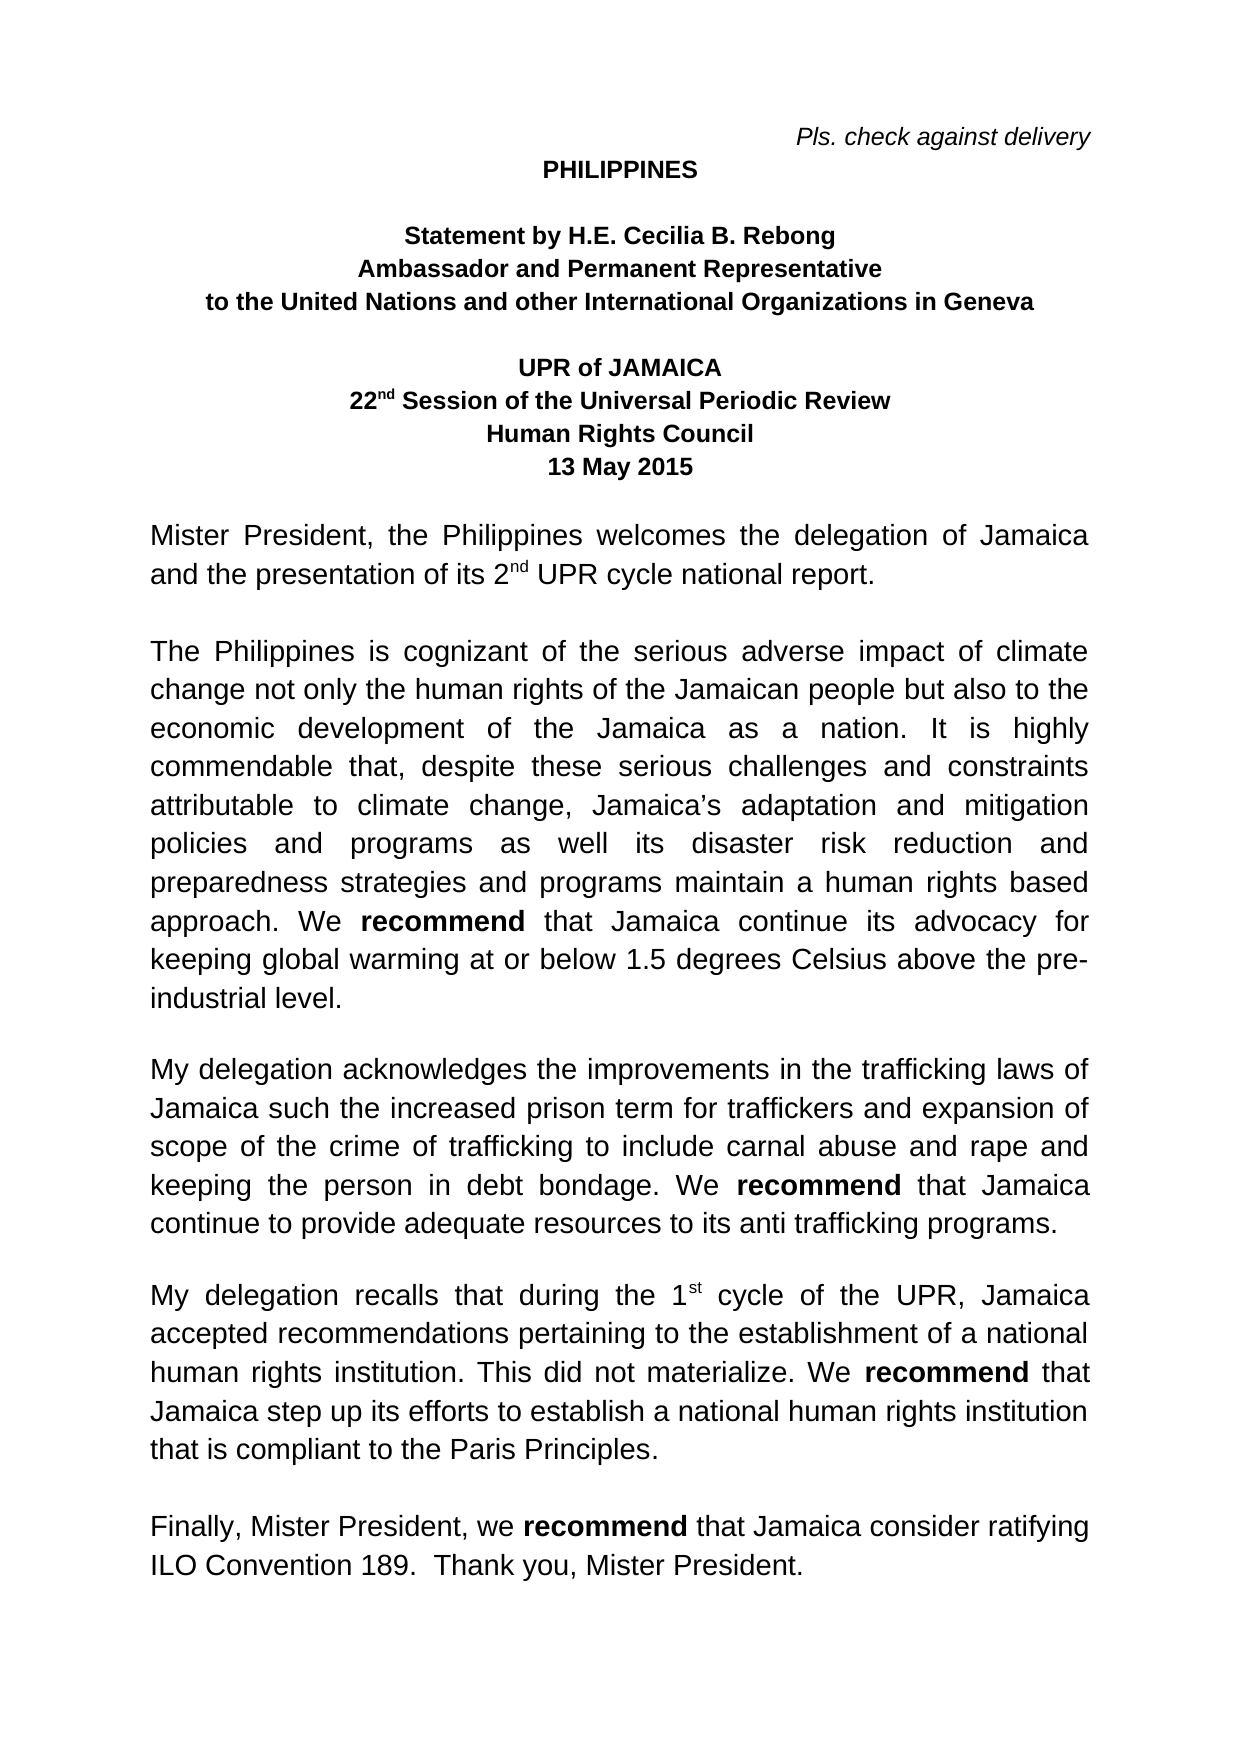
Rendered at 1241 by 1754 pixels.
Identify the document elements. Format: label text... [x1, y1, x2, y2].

text 22nd Session of the Universal Periodic Review [150, 386, 1090, 415]
text My delegation recalls that during the 1st cycle of the UPR, Jamaica accepted recommendations pertaining to the establishment of a national human rights institution. This did not materialize. We recommend that Jamaica step up its efforts to establish a national human rights institution that is compliant to the Paris Principles. [150, 1278, 1090, 1466]
text Pls. check against delivery [150, 122, 1090, 151]
text Mister President, the Philippines welcomes the delegation of Jamaica and the presentation of its 2nd UPR cycle national report. [150, 518, 1090, 590]
text Human Rights Council [150, 419, 1090, 448]
text Ambassador and Permanent Representative [150, 254, 1090, 283]
text to the United Nations and other International Organizations in Geneva [150, 287, 1090, 316]
text My delegation acknowledges the improvements in the trafficking laws of Jamaica such the increased prison term for traffickers and expansion of scope of the crime of trafficking to include carnal abuse and rape and keeping the person in debt bondage. We recommend that Jamaica continue to provide adequate resources to its anti trafficking programs. [150, 1052, 1090, 1240]
text Finally, Mister President, we recommend that Jamaica consider ratifying ILO Convention 189. Thank you, Mister President. [150, 1509, 1090, 1581]
text PHILIPPINES [150, 155, 1090, 184]
text 13 May 2015 [150, 452, 1090, 481]
text The Philippines is cognizant of the serious adverse impact of climate change not only the human rights of the Jamaican people but also to the economic development of the Jamaica as a nation. It is highly commendable that, despite these serious challenges and constraints attributable to climate change, Jamaica’s adaptation and mitigation policies and programs as well its disaster risk reduction and preparedness strategies and programs maintain a human rights based approach. We recommend that Jamaica continue its advocacy for keeping global warming at or below 1.5 degrees Celsius above the pre-industrial level. [150, 634, 1090, 1014]
text Statement by H.E. Cecilia B. Rebong [150, 221, 1090, 250]
text UPR of JAMAICA [150, 353, 1090, 382]
